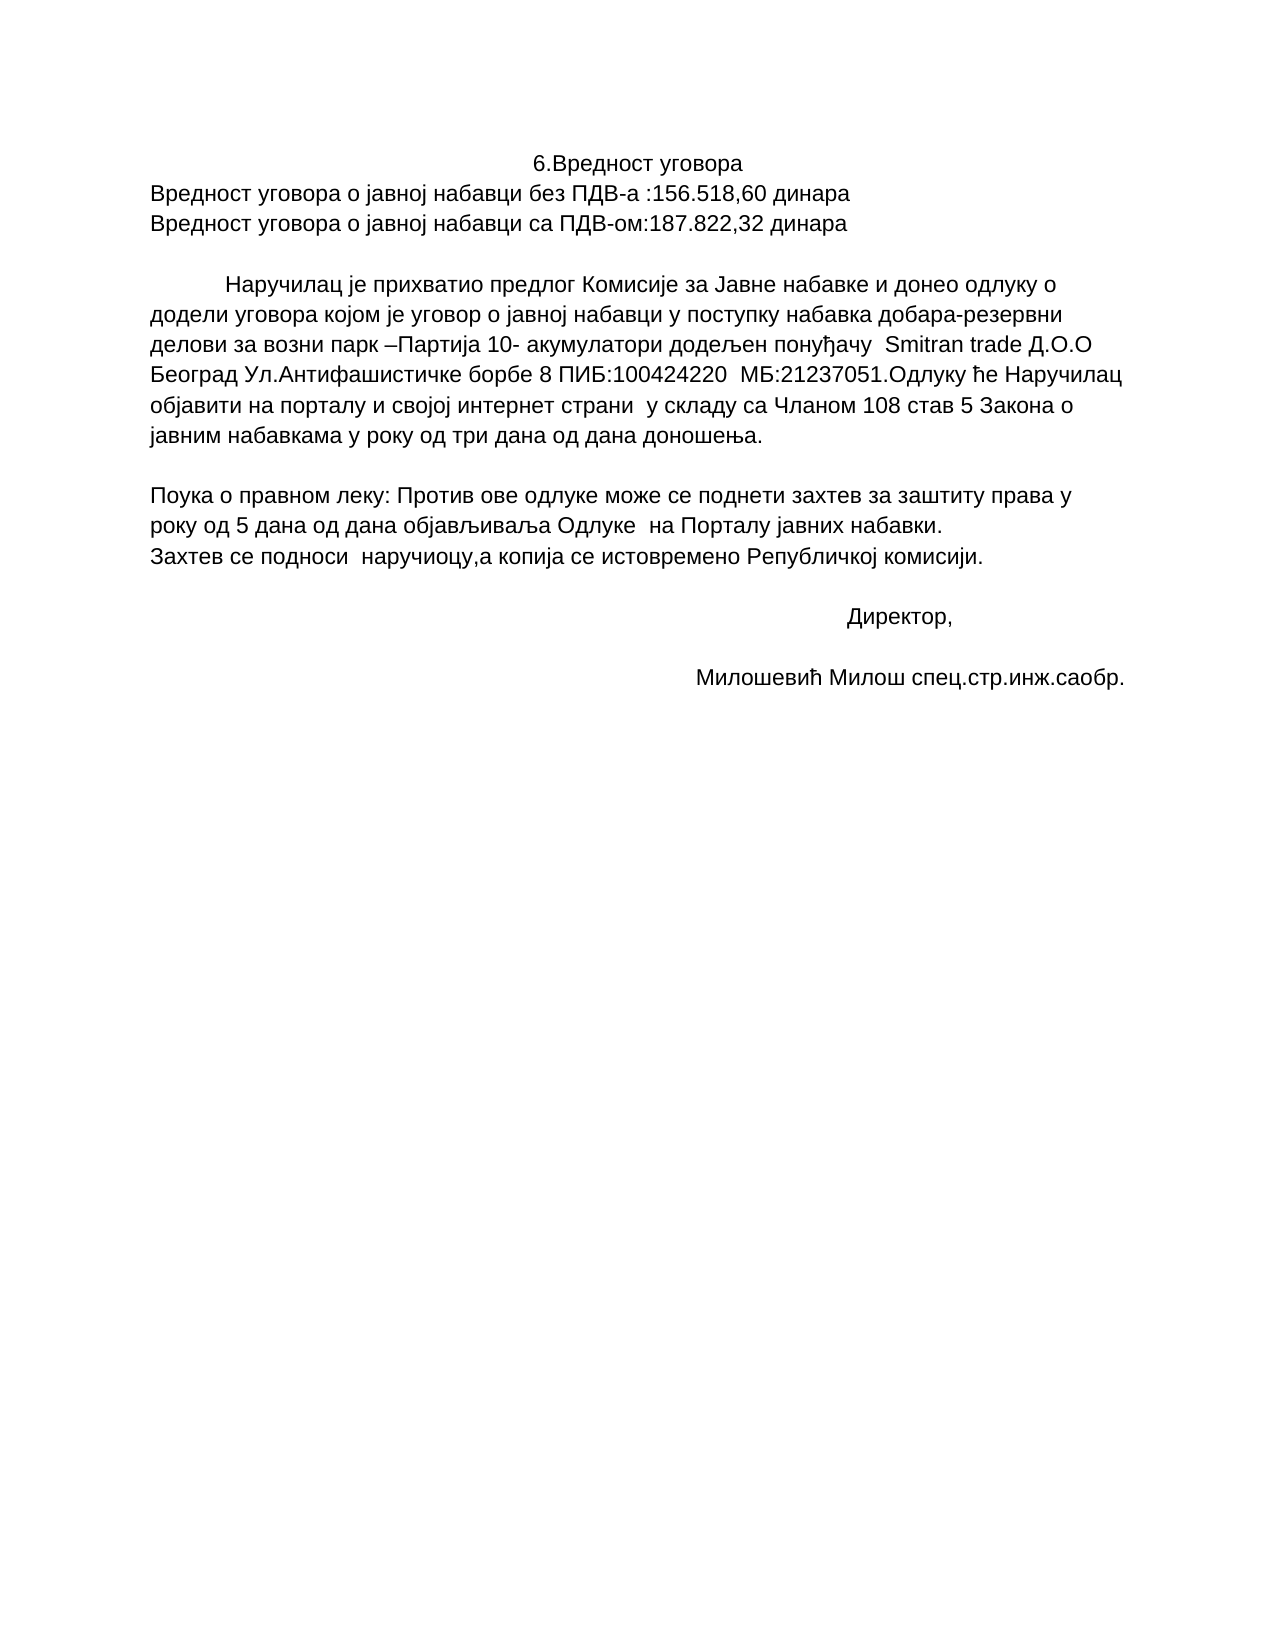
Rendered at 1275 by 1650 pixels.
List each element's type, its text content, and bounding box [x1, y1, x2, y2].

text Вредност уговора о јавној набавци са ПДВ-ом:187.822,32 динара [150, 210, 1125, 237]
text Захтев се подноси наручиоцу,а копија се истовремено Републичкој комисији. [150, 543, 1125, 569]
text Наручилац је прихватио предлог Комисије за Јавне набавке и донео одлуку о додели уговора којом је уговор о јавној набавци у поступку набавка добара-резервни делови за возни парк –Партија 10- акумулатори додељен понуђачу Smitran trade Д.О.О Београд Ул.Антифашистичке борбе 8 ПИБ:100424220 МБ:21237051.Одлуку ће Наручилац објавити на порталу и својој интернет страни у складу са Чланом 108 став 5 Закона о јавним набавкама у року од три дана од дана доношења. [150, 271, 1125, 448]
text Директор, [600, 603, 1125, 629]
text Поука о правном леку: Против ове одлуке може се поднети захтев за заштиту права у року од 5 дана од дана објављиваља Одлуке на Порталу јавних набавки. [150, 482, 1125, 539]
text Вредност уговора о јавној набавци без ПДВ-а :156.518,60 динара [150, 180, 1125, 207]
text Милошевић Милош спец.стр.инж.саобр. [150, 663, 1125, 690]
text 6.Вредност уговора [150, 150, 1125, 176]
